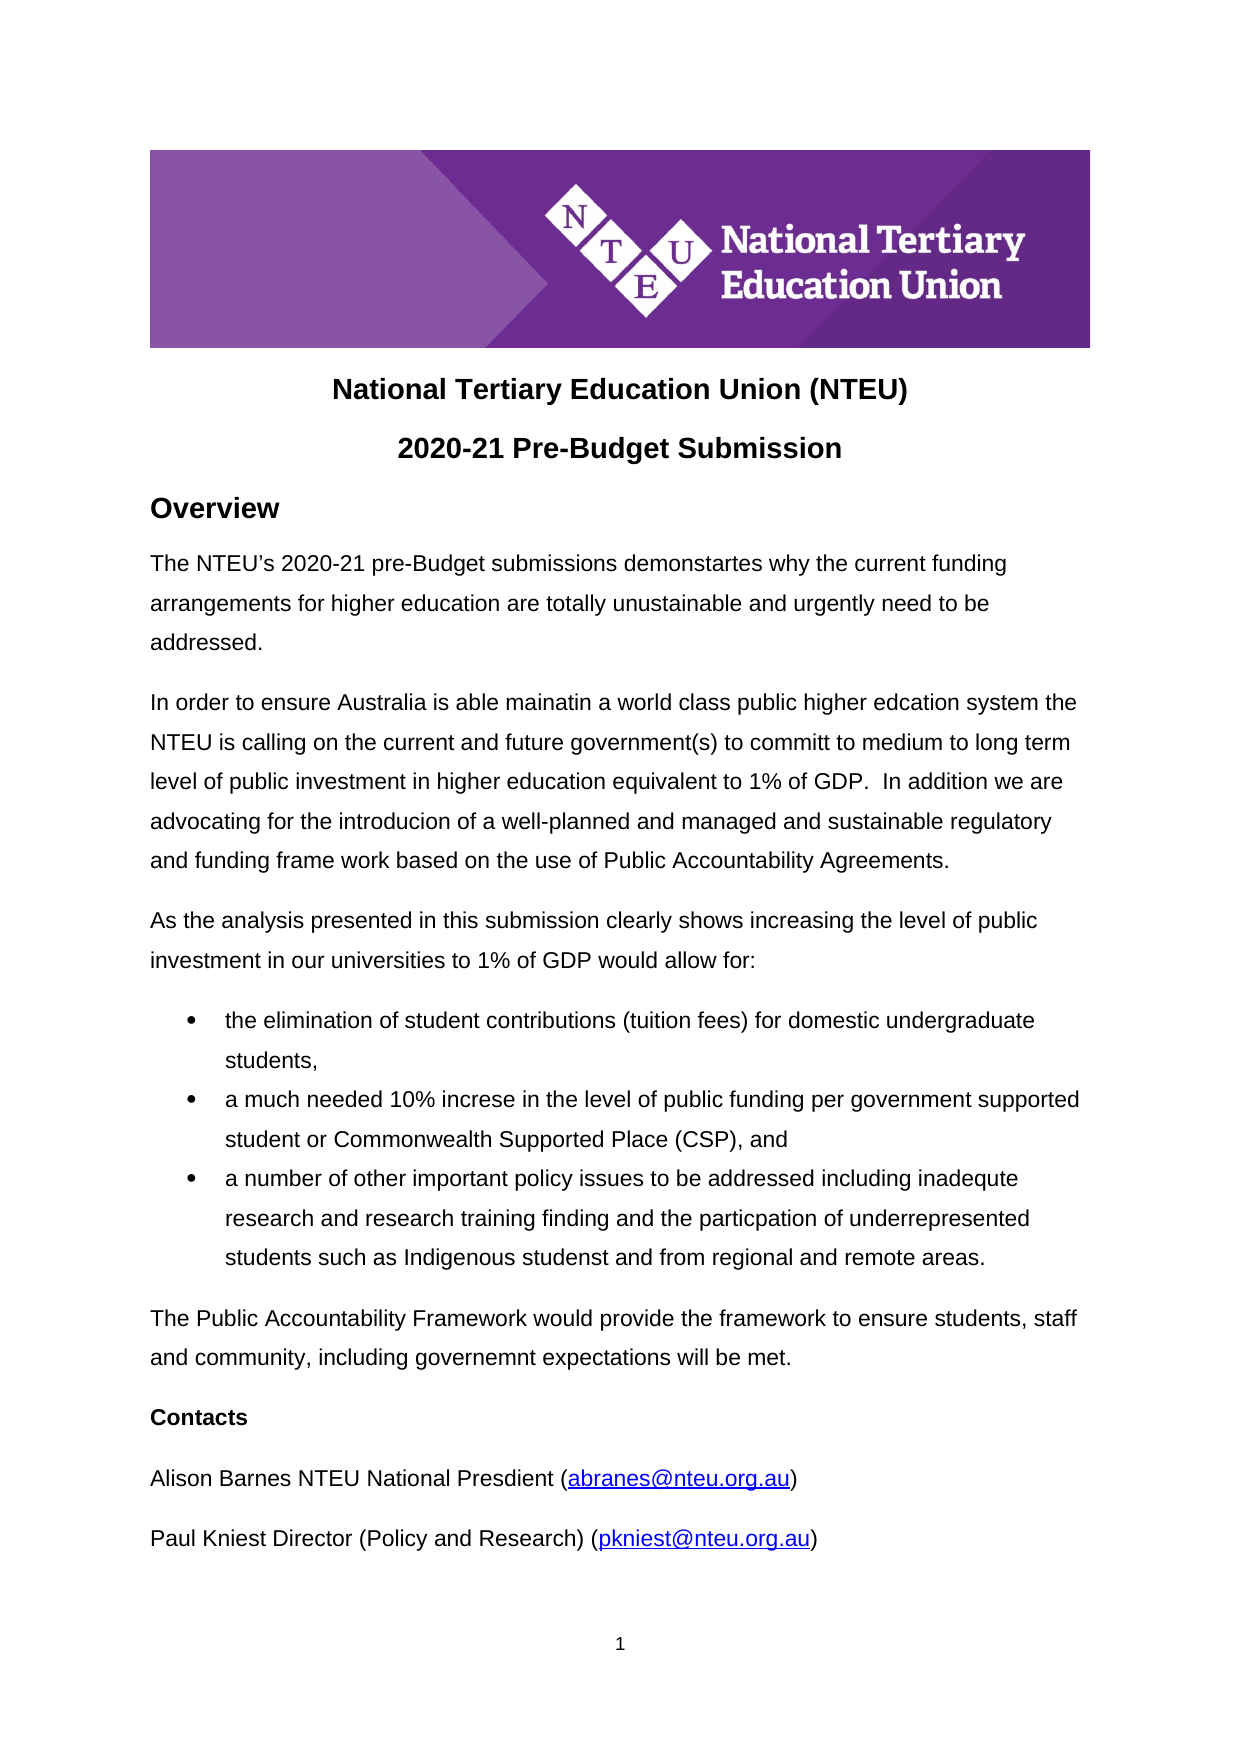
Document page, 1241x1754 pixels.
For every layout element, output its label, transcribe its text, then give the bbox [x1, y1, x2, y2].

text The Public Accountability Framework would provide the framework to ensure students, staff and community, including governemnt expectations will be met. [150, 1304, 1090, 1370]
text Alison Barnes NTEU National Presdient (abranes@nteu.org.au) [150, 1464, 1090, 1491]
list the elimination of student contributions (tuition fees) for domestic undergraduate students, [187, 1007, 1090, 1073]
picture [150, 150, 1091, 348]
text Overview [150, 491, 1090, 524]
text National Tertiary Education Union (NTEU) [150, 372, 1090, 405]
text Paul Kniest Director (Policy and Research) (pkniest@nteu.org.au) [150, 1525, 1090, 1551]
text Contacts [150, 1404, 1090, 1431]
text As the analysis presented in this submission clearly shows increasing the level of public investment in our universities to 1% of GDP would allow for: [150, 907, 1090, 973]
text The NTEU’s 2020-21 pre-Budget submissions demonstartes why the current funding arrangements for higher education are totally unustainable and urgently need to be addressed. [150, 550, 1090, 655]
text 2020-21 Pre-Budget Submission [150, 431, 1090, 465]
list a number of other important policy issues to be addressed including inadequte research and research training finding and the particpation of underrepresented students such as Indigenous studenst and from regional and remote areas. [187, 1165, 1090, 1271]
text In order to ensure Australia is able mainatin a world class public higher edcation system the NTEU is calling on the current and future government(s) to committ to medium to long term level of public investment in higher education equivalent to 1% of GDP. In addition we are advocating for the introducion of a well-planned and managed and sustainable regulatory and funding frame work based on the use of Public Accountability Agreements. [150, 689, 1090, 873]
list a much needed 10% increse in the level of public funding per government supported student or Commonwealth Supported Place (CSP), and [187, 1086, 1090, 1152]
